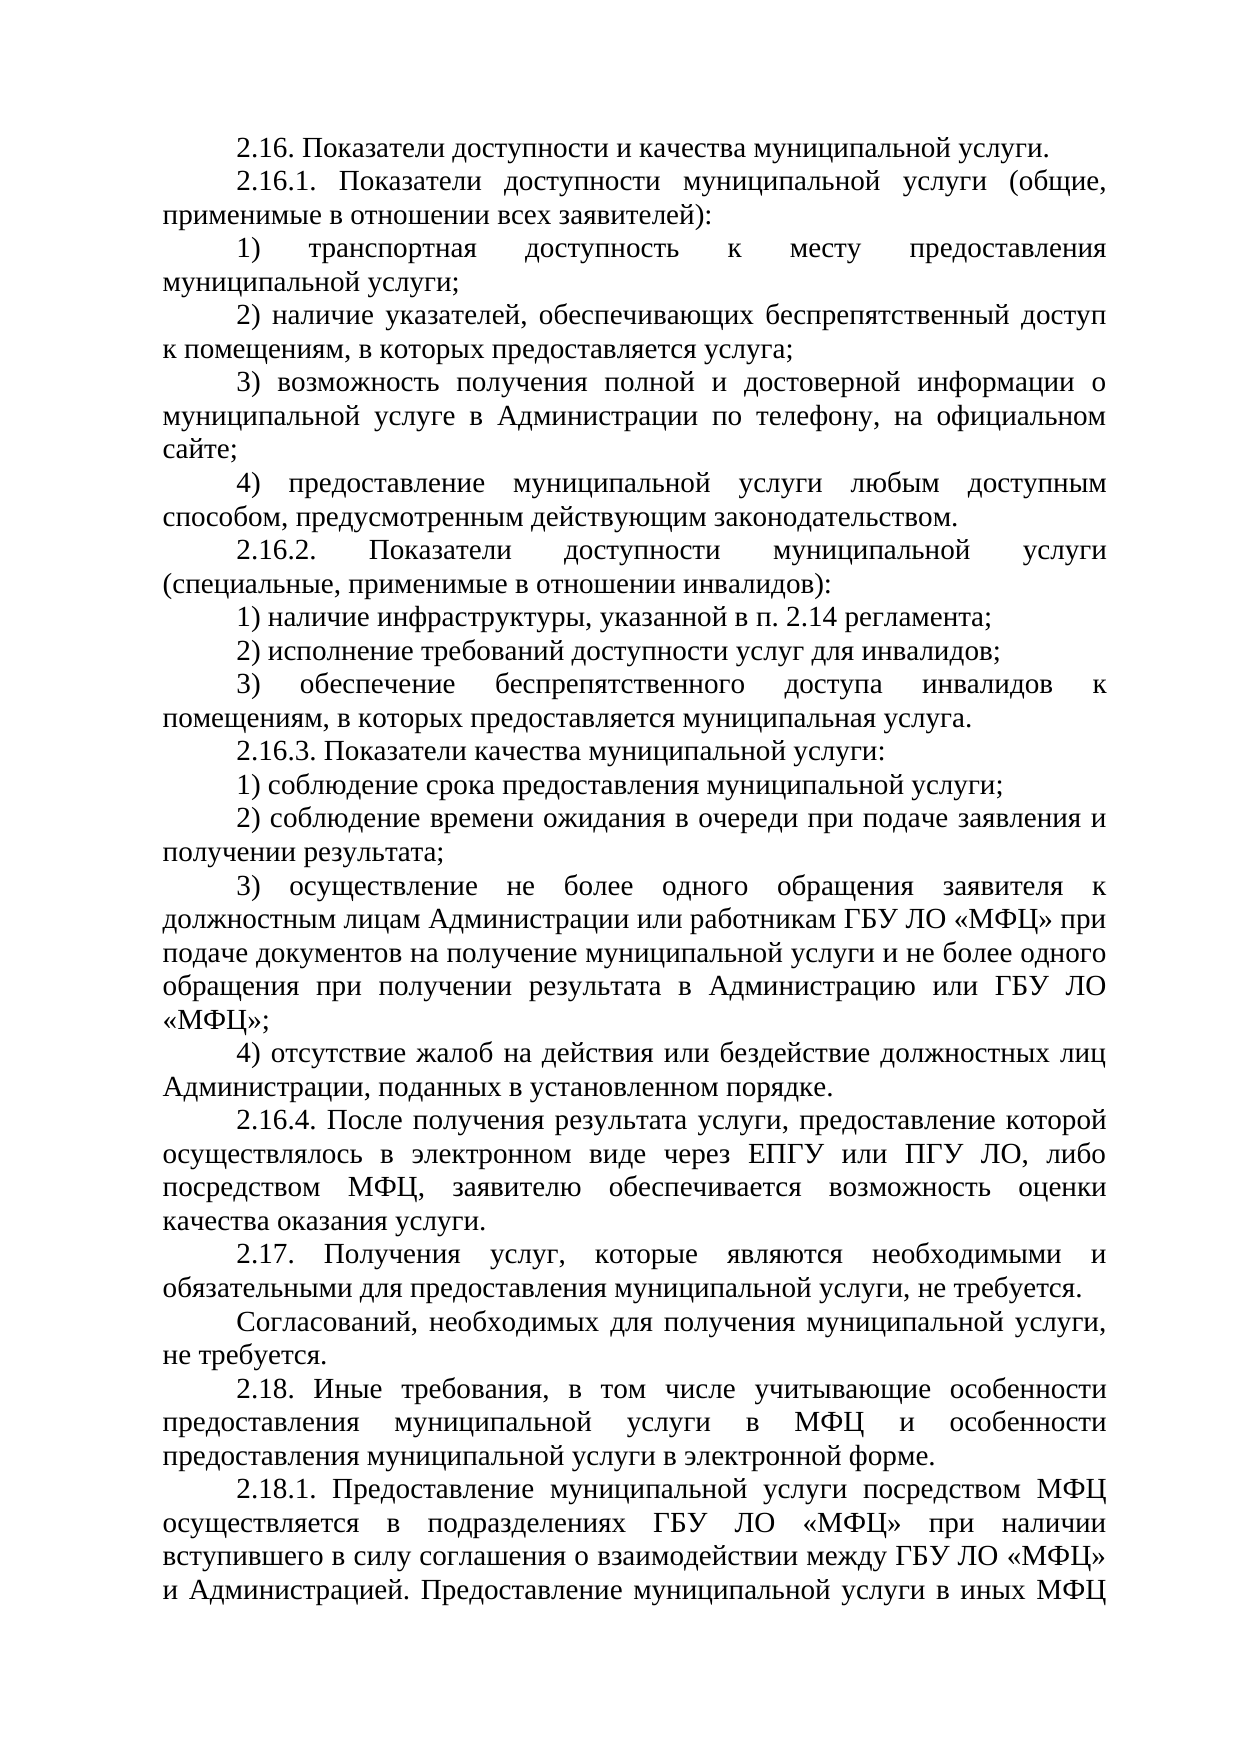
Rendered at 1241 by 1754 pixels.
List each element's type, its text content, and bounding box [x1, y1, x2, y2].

text 4) отсутствие жалоб на действия или бездействие должностных лиц Администрации, поданных в установленном порядке. [162, 1035, 1107, 1102]
text 1) наличие инфраструктуры, указанной в п. 2.14 регламента; [162, 599, 1107, 633]
text 2.18. Иные требования, в том числе учитывающие особенности предоставления муниципальной услуги в МФЦ и особенности предоставления муниципальной услуги в электронной форме. [162, 1371, 1107, 1471]
text 2.16. Показатели доступности и качества муниципальной услуги. [162, 130, 1107, 163]
text 2.16.4. После получения результата услуги, предоставление которой осуществлялось в электронном виде через ЕПГУ или ПГУ ЛО, либо посредством МФЦ, заявителю обеспечивается возможность оценки качества оказания услуги. [162, 1102, 1107, 1237]
text 2.16.1. Показатели доступности муниципальной услуги (общие, применимые в отношении всех заявителей): [162, 163, 1107, 230]
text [162, 1471, 1107, 1606]
text 2.16.3. Показатели качества муниципальной услуги: [162, 733, 1107, 767]
text 2) соблюдение времени ожидания в очереди при подаче заявления и получении результата; [162, 801, 1107, 868]
text 2.16.2. Показатели доступности муниципальной услуги (специальные, применимые в отношении инвалидов): [162, 532, 1107, 599]
text 2) наличие указателей, обеспечивающих беспрепятственный доступ к помещениям, в которых предоставляется услуга; [162, 297, 1107, 364]
text 3) осуществление не более одного обращения заявителя к должностным лицам Администрации или работникам ГБУ ЛО «МФЦ» при подаче документов на получение муниципальной услуги и не более одного обращения при получении результата в Администрацию или ГБУ ЛО «МФЦ»; [162, 868, 1107, 1035]
text 1) соблюдение срока предоставления муниципальной услуги; [162, 767, 1107, 801]
text 4) предоставление муниципальной услуги любым доступным способом, предусмотренным действующим законодательством. [162, 465, 1107, 532]
text Согласований, необходимых для получения муниципальной услуги, не требуется. [162, 1304, 1107, 1371]
text 1) транспортная доступность к месту предоставления муниципальной услуги; [162, 230, 1107, 297]
text 2) исполнение требований доступности услуг для инвалидов; [162, 633, 1107, 666]
text 3) обеспечение беспрепятственного доступа инвалидов к помещениям, в которых предоставляется муниципальная услуга. [162, 666, 1107, 733]
text 2.17. Получения услуг, которые являются необходимыми и обязательными для предоставления муниципальной услуги, не требуется. [162, 1237, 1107, 1304]
text 3) возможность получения полной и достоверной информации о муниципальной услуге в Администрации по телефону, на официальном сайте; [162, 364, 1107, 465]
